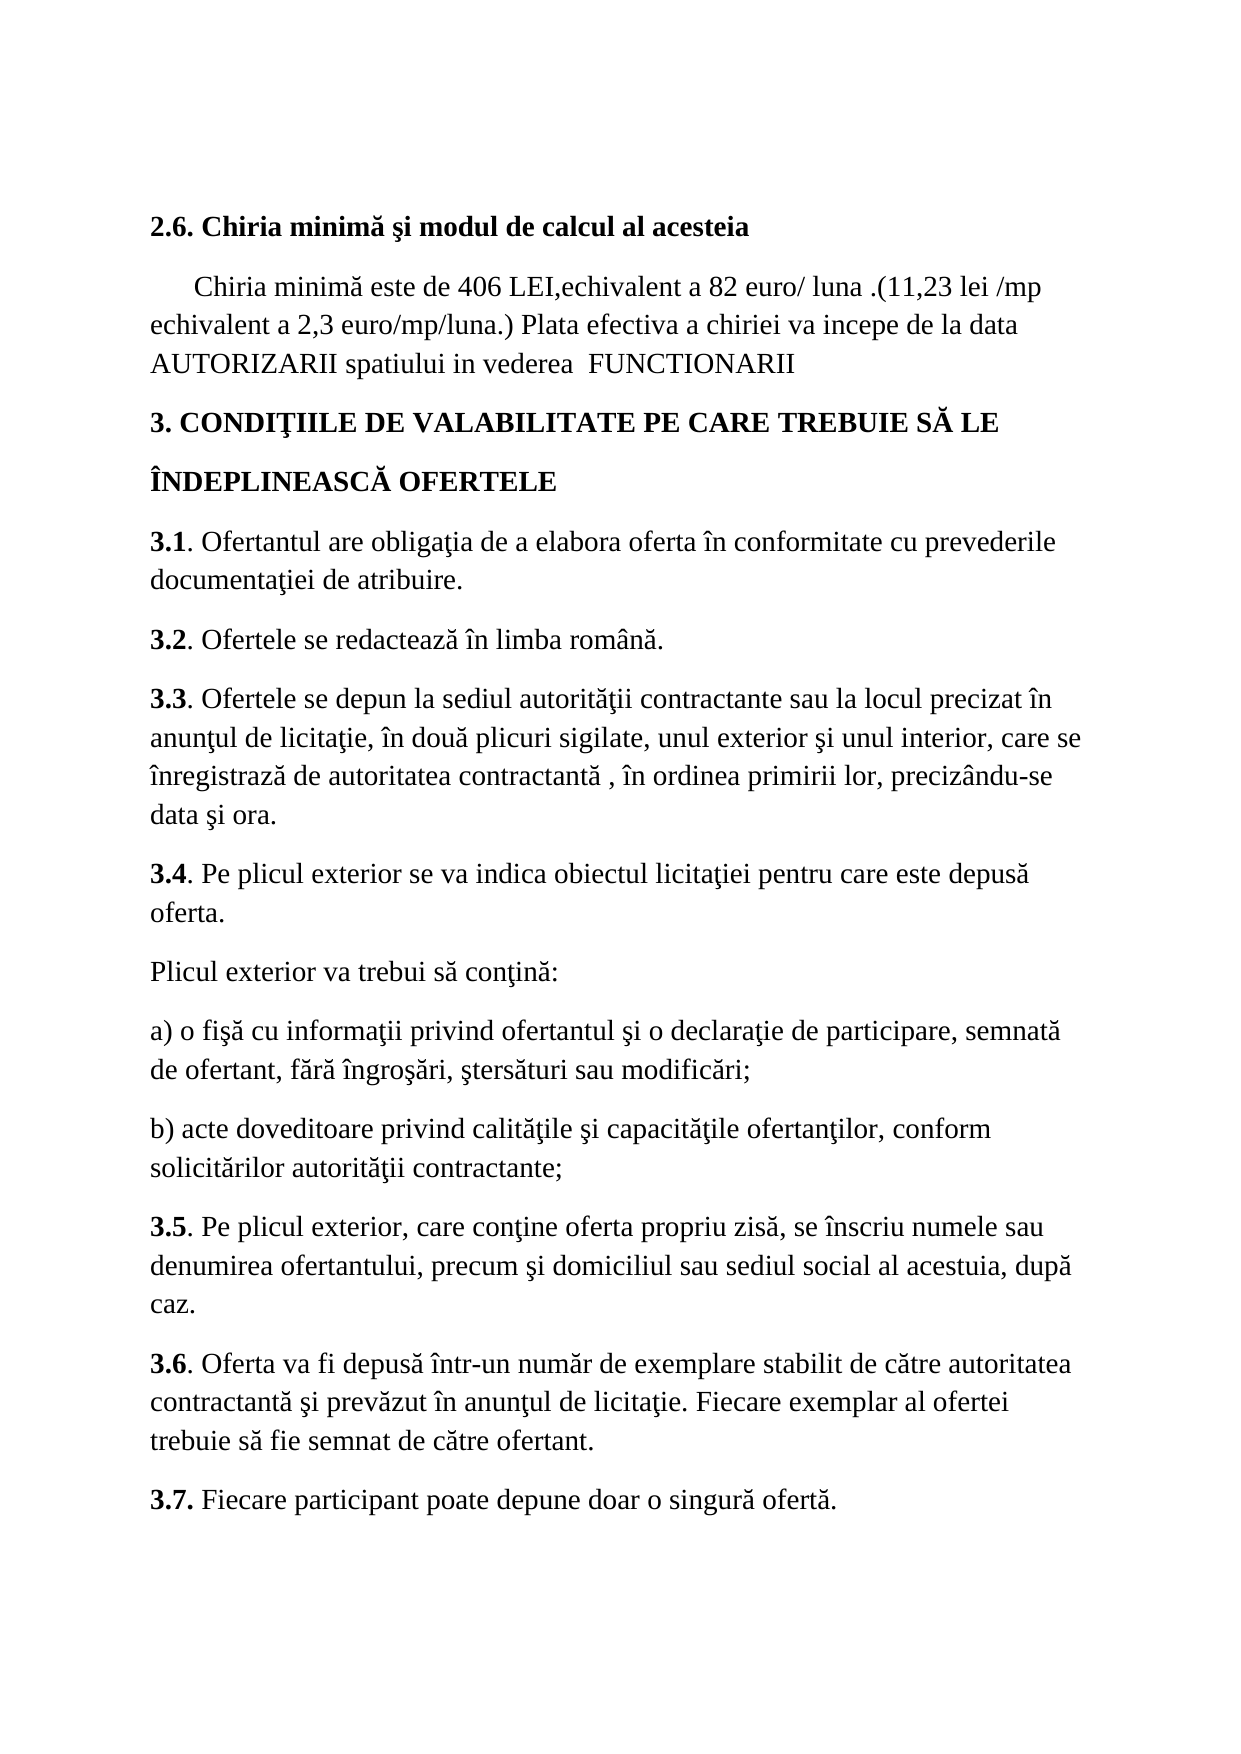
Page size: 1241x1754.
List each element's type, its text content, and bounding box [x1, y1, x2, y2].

text 3.7. Fiecare participant poate depune doar o singură ofertă. [150, 1482, 1090, 1516]
text Plicul exterior va trebui să conţină: [150, 954, 1090, 988]
text 3.4. Pe plicul exterior se va indica obiectul licitaţiei pentru care este depusă oferta. [150, 856, 1090, 928]
text b) acte doveditoare privind calităţile şi capacităţile ofertanţilor, conform solicitărilor autorităţii contractante; [150, 1111, 1090, 1183]
text 3.6. Oferta va fi depusă într-un număr de exemplare stabilit de către autoritatea contractantă şi prevăzut în anunţul de licitaţie. Fiecare exemplar al ofertei trebuie să fie semnat de către ofertant. [150, 1346, 1090, 1456]
text 3.1. Ofertantul are obligaţia de a elabora oferta în conformitate cu prevederile documentaţiei de atribuire. [150, 524, 1090, 596]
text 3.2. Ofertele se redactează în limba română. [150, 622, 1090, 655]
text 3. CONDIŢIILE DE VALABILITATE PE CARE TREBUIE SĂ LE [150, 405, 1090, 439]
text 2.6. Chiria minimă şi modul de calcul al acesteia [150, 209, 1090, 243]
text 3.5. Pe plicul exterior, care conţine oferta propriu zisă, se înscriu numele sau denumirea ofertantului, precum şi domiciliul sau sediul social al acestuia, după caz. [150, 1209, 1090, 1320]
text a) o fişă cu informaţii privind ofertantul şi o declaraţie de participare, semnată de ofertant, fără îngroşări, ştersături sau modificări; [150, 1013, 1090, 1086]
text Chiria minimă este de 406 LEI,echivalent a 82 euro/ luna .(11,23 lei /mp echivalent a 2,3 euro/mp/luna.) Plata efectiva a chiriei va incepe de la data AUTORIZARII spatiului in vederea FUNCTIONARII [150, 269, 1090, 379]
text 3.3. Ofertele se depun la sediul autorităţii contractante sau la locul precizat în anunţul de licitaţie, în două plicuri sigilate, unul exterior şi unul interior, care se înregistrază de autoritatea contractantă , în ordinea primirii lor, precizându-se data şi ora. [150, 681, 1090, 830]
text ÎNDEPLINEASCĂ OFERTELE [150, 464, 1090, 498]
